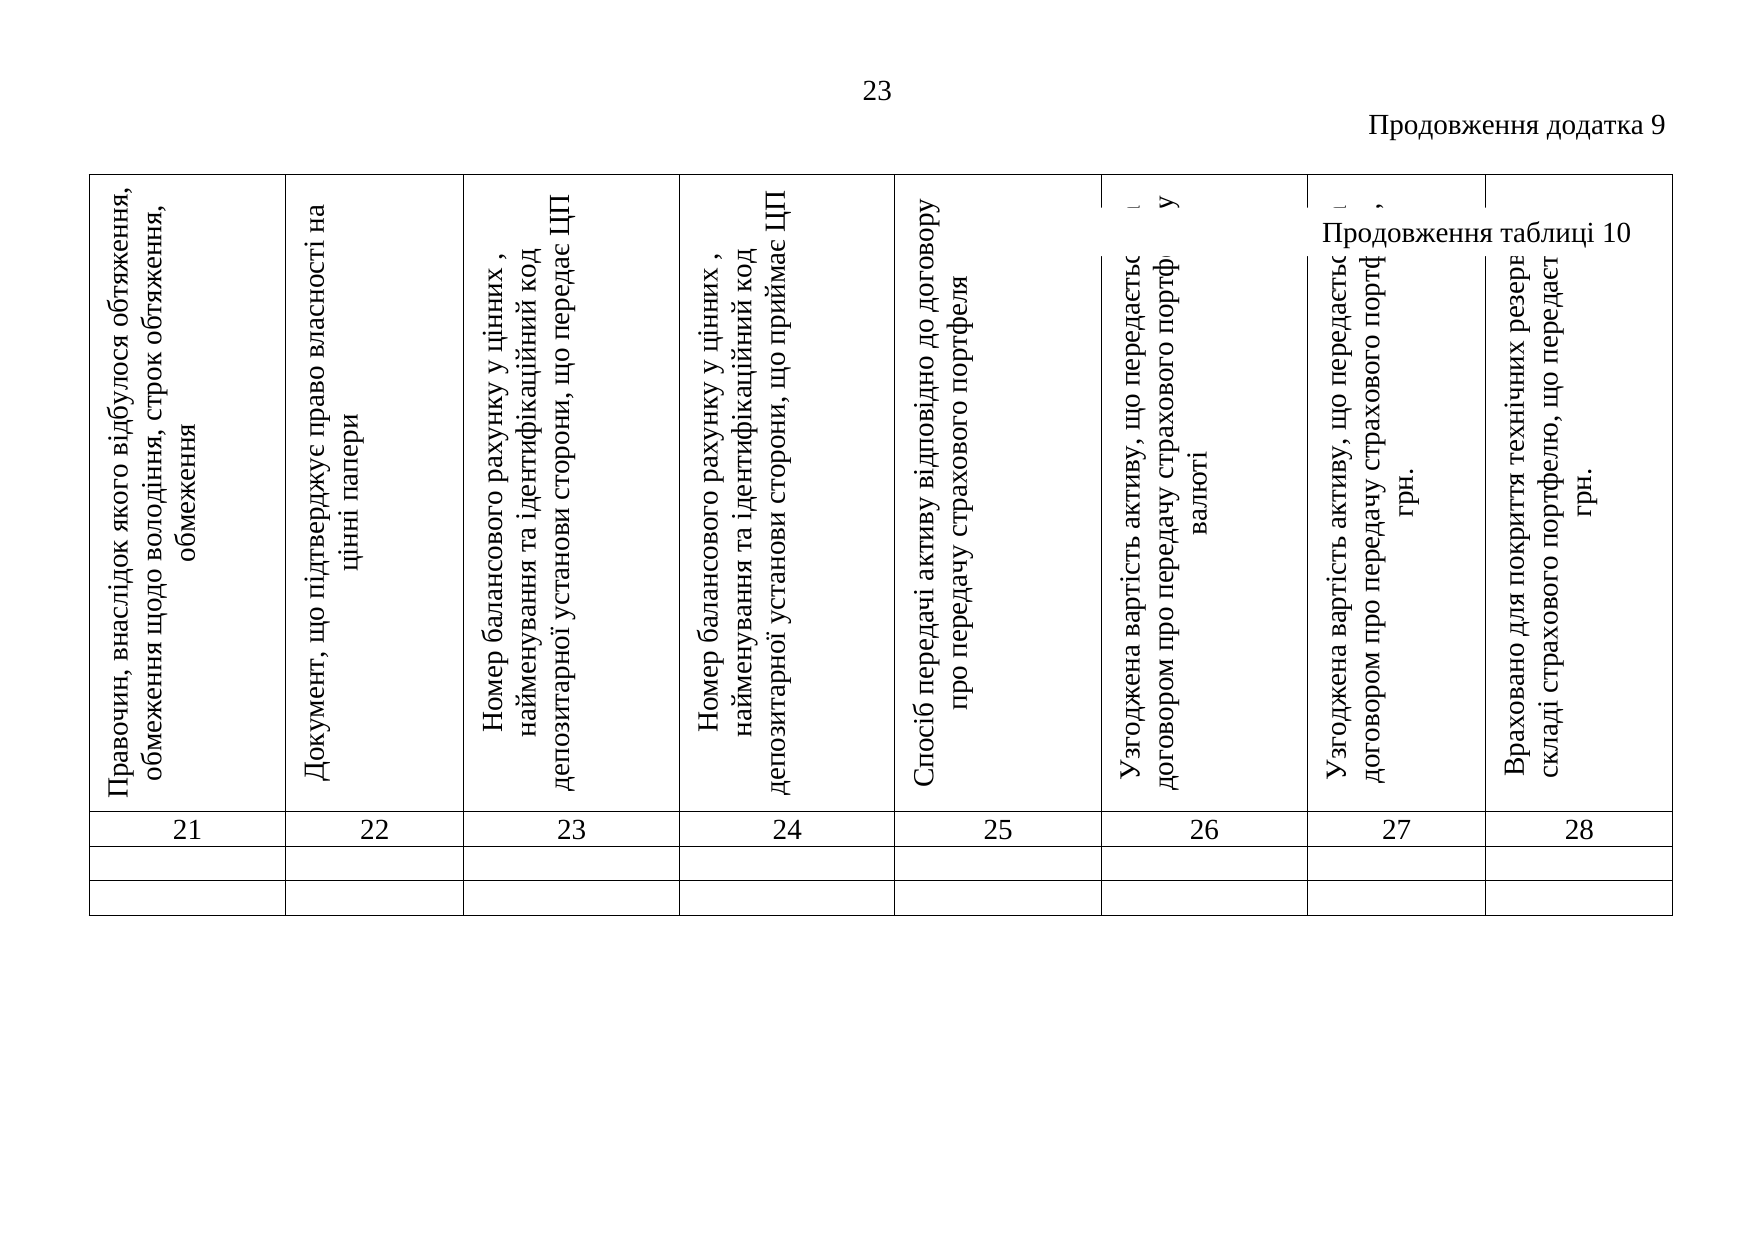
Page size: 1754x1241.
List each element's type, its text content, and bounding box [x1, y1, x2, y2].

table_header Узгоджена вартість активу, що передається за договором про передачу страхового портфеля у валюті [1102, 175, 1307, 207]
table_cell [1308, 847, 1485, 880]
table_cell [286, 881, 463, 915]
table_header Узгоджена вартість активу, що передається за договором про передачу страхового портфеля, грн. [1308, 175, 1485, 207]
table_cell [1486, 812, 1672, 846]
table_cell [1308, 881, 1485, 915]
table_header Номер балансового рахунку у цінних , найменування та ідентифікаційний код депозитарної установи сторони, що передає ЦП [464, 175, 679, 811]
table_header Узгоджена вартість активу, що передається за договором про передачу страхового портфеля у валюті [1102, 257, 1307, 811]
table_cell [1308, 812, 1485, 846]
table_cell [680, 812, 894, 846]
table_header Документ, що підтверджує право власності на цінні папери [286, 175, 463, 811]
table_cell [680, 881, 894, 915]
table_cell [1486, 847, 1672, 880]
table_header Правочин, внаслідок якого відбулося обтяження, обмеження щодо володіння, строк обтяження, обмеження [90, 175, 285, 811]
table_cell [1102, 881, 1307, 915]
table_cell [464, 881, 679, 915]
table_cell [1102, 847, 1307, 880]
table_cell 22 [286, 812, 463, 846]
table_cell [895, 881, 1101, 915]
table_header Узгоджена вартість активу, що передається за договором про передачу страхового портфеля, грн. [1308, 257, 1485, 811]
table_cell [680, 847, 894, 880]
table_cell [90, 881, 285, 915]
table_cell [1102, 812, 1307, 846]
table_header Номер балансового рахунку у цінних , найменування та ідентифікаційний код депозитарної установи сторони, що приймає ЦП [680, 175, 894, 811]
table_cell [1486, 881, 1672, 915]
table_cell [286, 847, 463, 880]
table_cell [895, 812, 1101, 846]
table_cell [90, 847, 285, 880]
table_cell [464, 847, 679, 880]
table_header Враховано для покриття технічних резервів у складі страхового портфелю, що передається, грн. [1486, 175, 1672, 811]
table_cell 23 [464, 812, 679, 846]
table_cell 21 [90, 812, 285, 846]
table_header Спосіб передачі активу відповідно до договору про передачу страхового портфеля [895, 175, 1101, 811]
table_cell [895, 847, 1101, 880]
